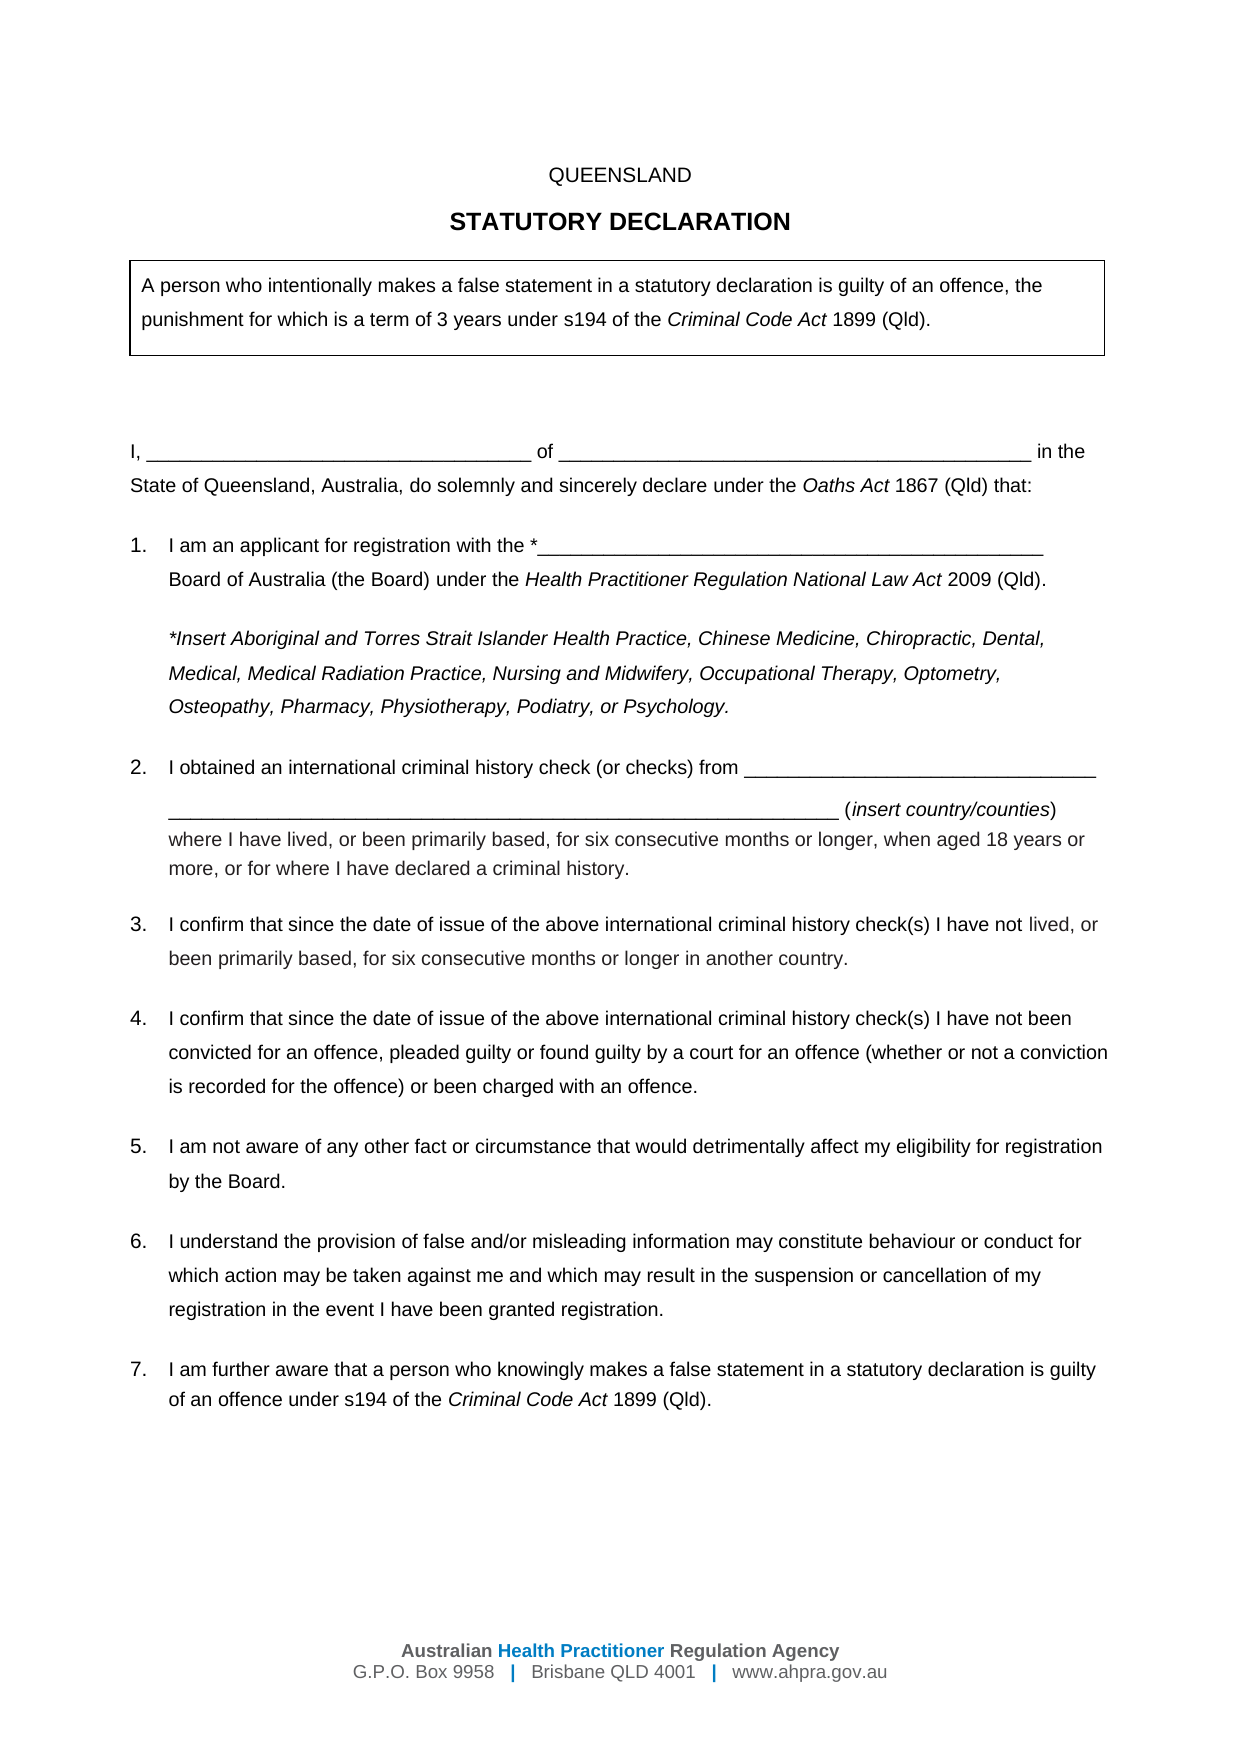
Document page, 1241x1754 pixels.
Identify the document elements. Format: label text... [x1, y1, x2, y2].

text QUEENSLAND [130, 162, 1110, 186]
list I am an applicant for registration with the *______________________________________________ Board of Australia (the Board) under the Health Practitioner Regulation National Law Act 2009 (Qld). [130, 533, 1110, 591]
text STATUTORY DECLARATION [130, 207, 1110, 236]
text I, ___________________________________ of ___________________________________________ in the State of Queensland, Australia, do solemnly and sincerely declare under the Oaths Act 1867 (Qld) that: [130, 440, 1110, 497]
list I confirm that since the date of issue of the above international criminal history check(s) I have not lived, or been primarily based, for six consecutive months or longer in another country. [130, 912, 1110, 969]
table_header A person who intentionally makes a false statement in a statutory declaration is guilty of an offence, the punishment for which is a term of 3 years under s194 of the Criminal Code Act 1899 (Qld). [131, 261, 1104, 355]
list I understand the provision of false and/or misleading information may constitute behaviour or conduct for which action may be taken against me and which may result in the suspension or cancellation of my registration in the event I have been granted registration. [130, 1229, 1110, 1321]
list I am further aware that a person who knowingly makes a false statement in a statutory declaration is guilty of an offence under s194 of the Criminal Code Act 1899 (Qld). [130, 1357, 1110, 1411]
list I obtained an international criminal history check (or checks) from ________________________________ [130, 754, 1110, 778]
list I confirm that since the date of issue of the above international criminal history check(s) I have not been convicted for an offence, pleaded guilty or found guilty by a court for an offence (whether or not a conviction is recorded for the offence) or been charged with an offence. [130, 1006, 1110, 1098]
list _____________________________________________________________ (insert country/counties) where I have lived, or been primarily based, for six consecutive months or longer, when aged 18 years or more, or for where I have declared a criminal history. [168, 798, 1110, 880]
list *Insert Aboriginal and Torres Strait Islander Health Practice, Chinese Medicine, Chiropractic, Dental, Medical, Medical Radiation Practice, Nursing and Midwifery, Occupational Therapy, Optometry, Osteopathy, Pharmacy, Physiotherapy, Podiatry, or Psychology. [168, 627, 1110, 718]
list I am not aware of any other fact or circumstance that would detrimentally affect my eligibility for registration by the Board. [130, 1134, 1110, 1192]
